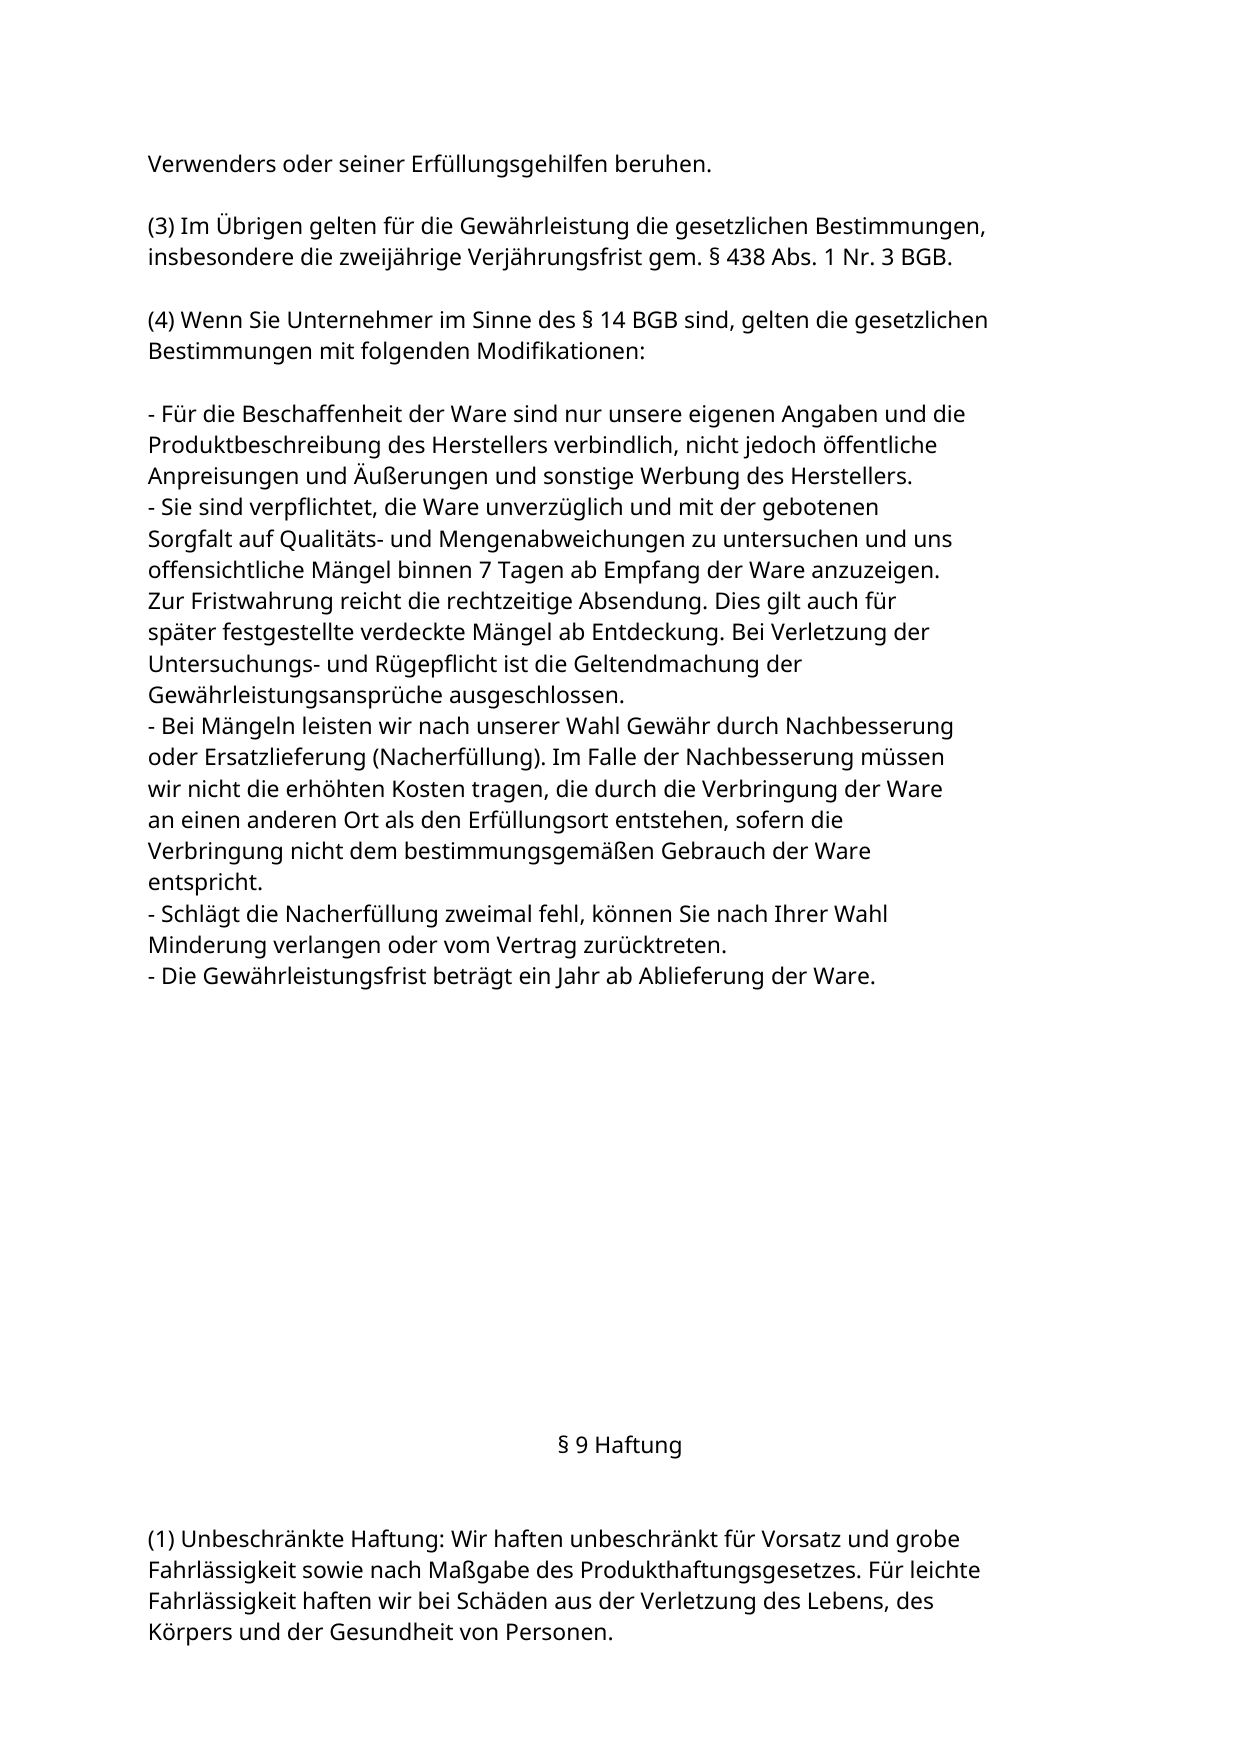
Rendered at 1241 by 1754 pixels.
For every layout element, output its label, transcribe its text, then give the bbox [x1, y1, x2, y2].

text - Bei Mängeln leisten wir nach unserer Wahl Gewähr durch Nachbesserung [148, 710, 1093, 741]
text Bestimmungen mit folgenden Modifikationen: [148, 335, 1093, 366]
text oder Ersatzlieferung (Nacherfüllung). Im Falle der Nachbesserung müssen [148, 741, 1093, 773]
text Minderung verlangen oder vom Vertrag zurücktreten. [148, 929, 1093, 960]
text § 9 Haftung [148, 1429, 1093, 1460]
text - Für die Beschaffenheit der Ware sind nur unsere eigenen Angaben und die [148, 398, 1093, 429]
text Fahrlässigkeit sowie nach Maßgabe des Produkthaftungsgesetzes. Für leichte [148, 1554, 1093, 1585]
text Sorgfalt auf Qualitäts- und Mengenabweichungen zu untersuchen und uns [148, 523, 1093, 554]
text (1) Unbeschränkte Haftung: Wir haften unbeschränkt für Vorsatz und grobe [148, 1523, 1093, 1554]
text später festgestellte verdeckte Mängel ab Entdeckung. Bei Verletzung der [148, 616, 1093, 648]
text Untersuchungs- und Rügepflicht ist die Geltendmachung der [148, 648, 1093, 679]
text Zur Fristwahrung reicht die rechtzeitige Absendung. Dies gilt auch für [148, 585, 1093, 616]
text (4) Wenn Sie Unternehmer im Sinne des § 14 BGB sind, gelten die gesetzlichen [148, 304, 1093, 335]
text offensichtliche Mängel binnen 7 Tagen ab Empfang der Ware anzuzeigen. [148, 554, 1093, 585]
text Körpers und der Gesundheit von Personen. [148, 1616, 1093, 1648]
text an einen anderen Ort als den Erfüllungsort entstehen, sofern die [148, 804, 1093, 835]
text - Sie sind verpflichtet, die Ware unverzüglich und mit der gebotenen [148, 491, 1093, 523]
text Fahrlässigkeit haften wir bei Schäden aus der Verletzung des Lebens, des [148, 1585, 1093, 1616]
text - Die Gewährleistungsfrist beträgt ein Jahr ab Ablieferung der Ware. [148, 960, 1093, 991]
text Produktbeschreibung des Herstellers verbindlich, nicht jedoch öffentliche [148, 429, 1093, 460]
text (3) Im Übrigen gelten für die Gewährleistung die gesetzlichen Bestimmungen, [148, 210, 1093, 241]
text Anpreisungen und Äußerungen und sonstige Werbung des Herstellers. [148, 460, 1093, 491]
text Verbringung nicht dem bestimmungsgemäßen Gebrauch der Ware [148, 835, 1093, 866]
text wir nicht die erhöhten Kosten tragen, die durch die Verbringung der Ware [148, 773, 1093, 804]
text Verwenders oder seiner Erfüllungsgehilfen beruhen. [148, 148, 1093, 179]
text - Schlägt die Nacherfüllung zweimal fehl, können Sie nach Ihrer Wahl [148, 898, 1093, 929]
text Gewährleistungsansprüche ausgeschlossen. [148, 679, 1093, 710]
text insbesondere die zweijährige Verjährungsfrist gem. § 438 Abs. 1 Nr. 3 BGB. [148, 241, 1093, 273]
text entspricht. [148, 866, 1093, 898]
